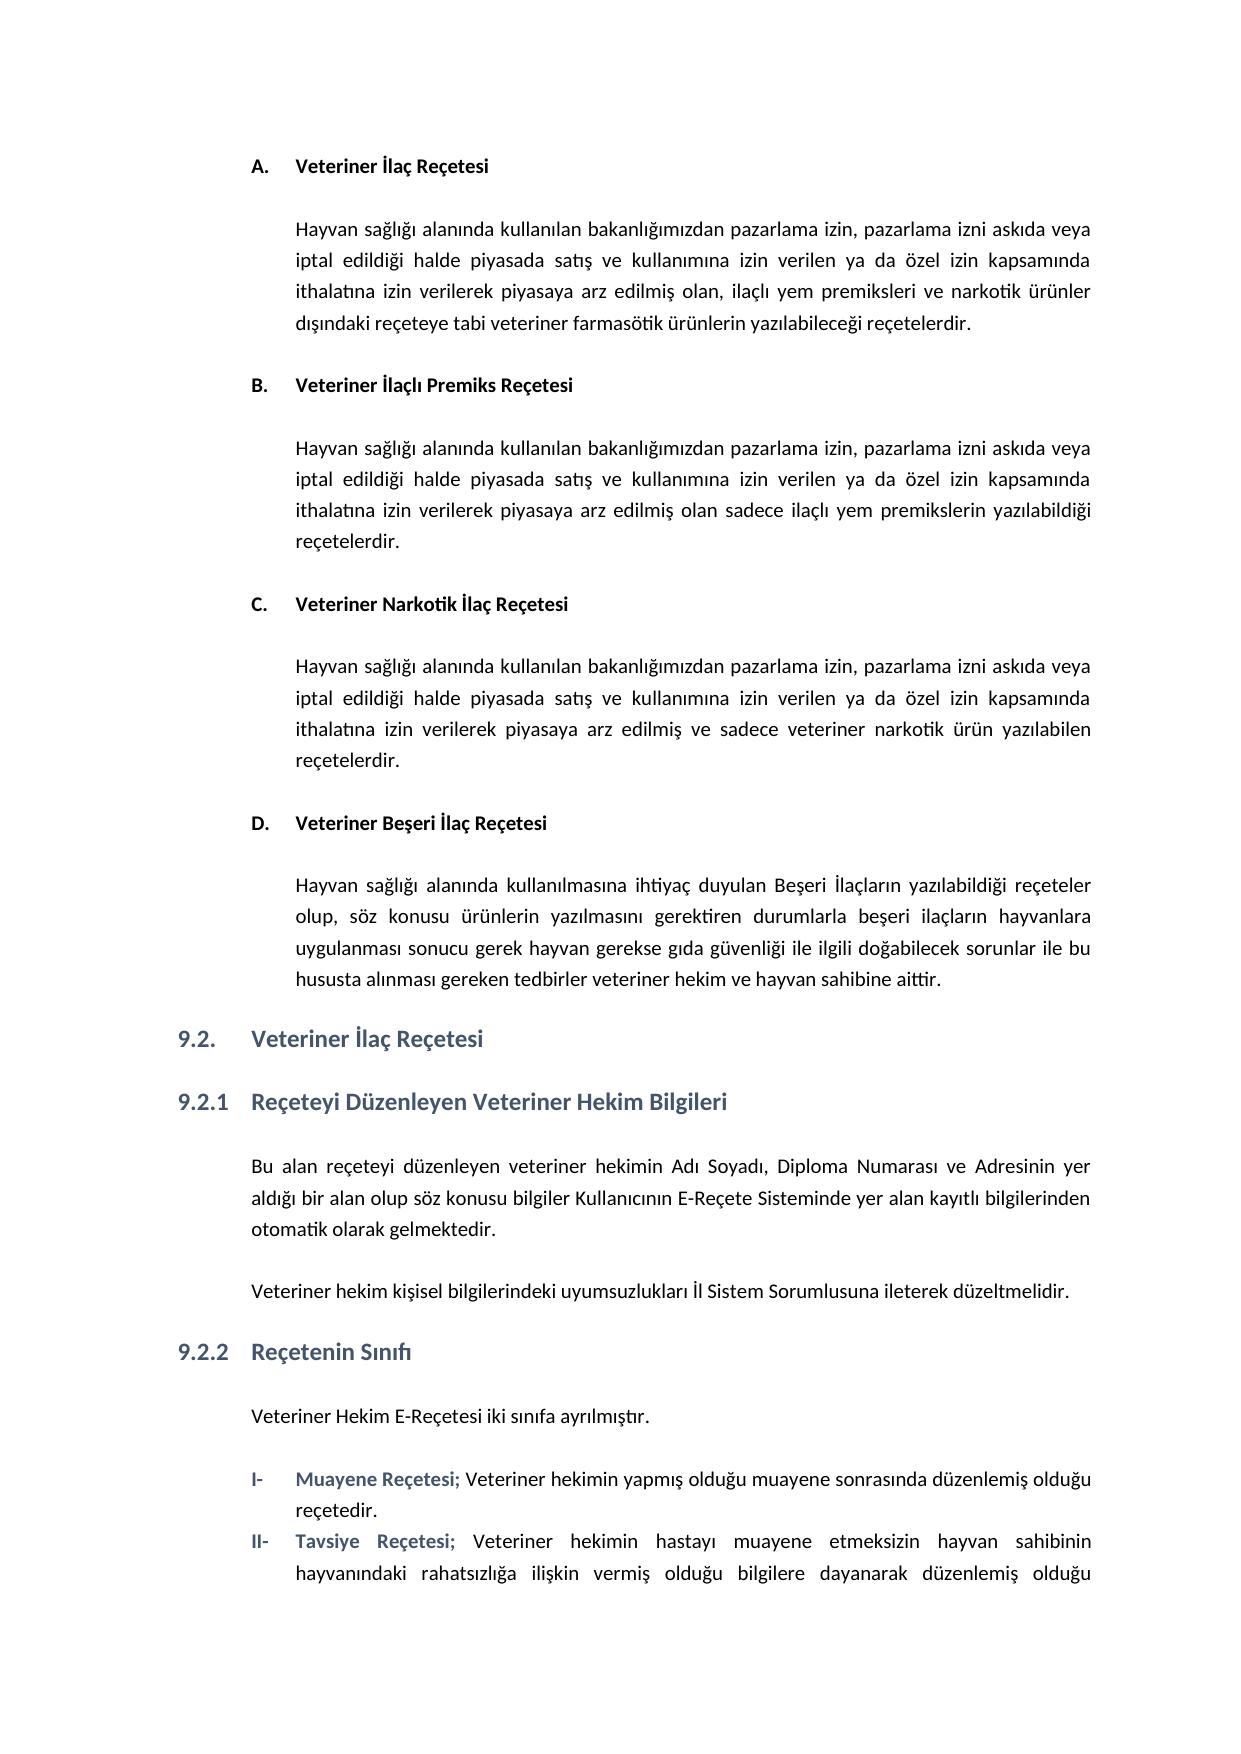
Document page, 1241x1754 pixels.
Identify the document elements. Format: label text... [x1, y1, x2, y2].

list Veteriner İlaçlı Premiks Reçetesi [251, 366, 1093, 398]
list Veteriner hekim kişisel bilgilerindeki uyumsuzlukları İl Sistem Sorumlusuna ileterek düzeltmelidir. [251, 1273, 1093, 1304]
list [251, 1523, 1093, 1585]
list Hayvan sağlığı alanında kullanılan bakanlığımızdan pazarlama izin, pazarlama izni askıda veya iptal edildiği halde piyasada satış ve kullanımına izin verilen ya da özel izin kapsamında ithalatına izin verilerek piyasaya arz edilmiş olan sadece ilaçlı yem premikslerin yazılabildiği reçetelerdir. [295, 429, 1093, 554]
text Hayvan sağlığı alanında kullanılan bakanlığımızdan pazarlama izin, pazarlama izni askıda veya iptal edildiği halde piyasada satış ve kullanımına izin verilen ya da özel izin kapsamında ithalatına izin verilerek piyasaya arz edilmiş ve sadece veteriner narkotik ürün yazılabilen reçetelerdir. [295, 648, 1093, 773]
list Reçeteyi Düzenleyen Veteriner Hekim Bilgileri [177, 1085, 1093, 1116]
list Veteriner İlaç Reçetesi [251, 148, 1093, 179]
list Muayene Reçetesi; Veteriner hekimin yapmış olduğu muayene sonrasında düzenlemiş olduğu reçetedir. [251, 1460, 1093, 1523]
list Veteriner İlaç Reçetesi [177, 1023, 1093, 1054]
list Hayvan sağlığı alanında kullanılan bakanlığımızdan pazarlama izin, pazarlama izni askıda veya iptal edildiği halde piyasada satış ve kullanımına izin verilen ya da özel izin kapsamında ithalatına izin verilerek piyasaya arz edilmiş olan, ilaçlı yem premiksleri ve narkotik ürünler dışındaki reçeteye tabi veteriner farmasötik ürünlerin yazılabileceği reçetelerdir. [295, 210, 1093, 335]
list Bu alan reçeteyi düzenleyen veteriner hekimin Adı Soyadı, Diploma Numarası ve Adresinin yer aldığı bir alan olup söz konusu bilgiler Kullanıcının E-Reçete Sisteminde yer alan kayıtlı bilgilerinden otomatik olarak gelmektedir. [251, 1148, 1093, 1241]
list Veteriner Hekim E-Reçetesi iki sınıfa ayrılmıştır. [251, 1398, 1093, 1429]
text Hayvan sağlığı alanında kullanılmasına ihtiyaç duyulan Beşeri İlaçların yazılabildiği reçeteler olup, söz konusu ürünlerin yazılmasını gerektiren durumlarla beşeri ilaçların hayvanlara uygulanması sonucu gerek hayvan gerekse gıda güvenliği ile ilgili doğabilecek sorunlar ile bu hususta alınması gereken tedbirler veteriner hekim ve hayvan sahibine aittir. [295, 866, 1093, 991]
list Veteriner Beşeri İlaç Reçetesi [251, 804, 1093, 835]
list Veteriner Narkotik İlaç Reçetesi [251, 585, 1093, 616]
list Reçetenin Sınıfı [177, 1335, 1093, 1366]
